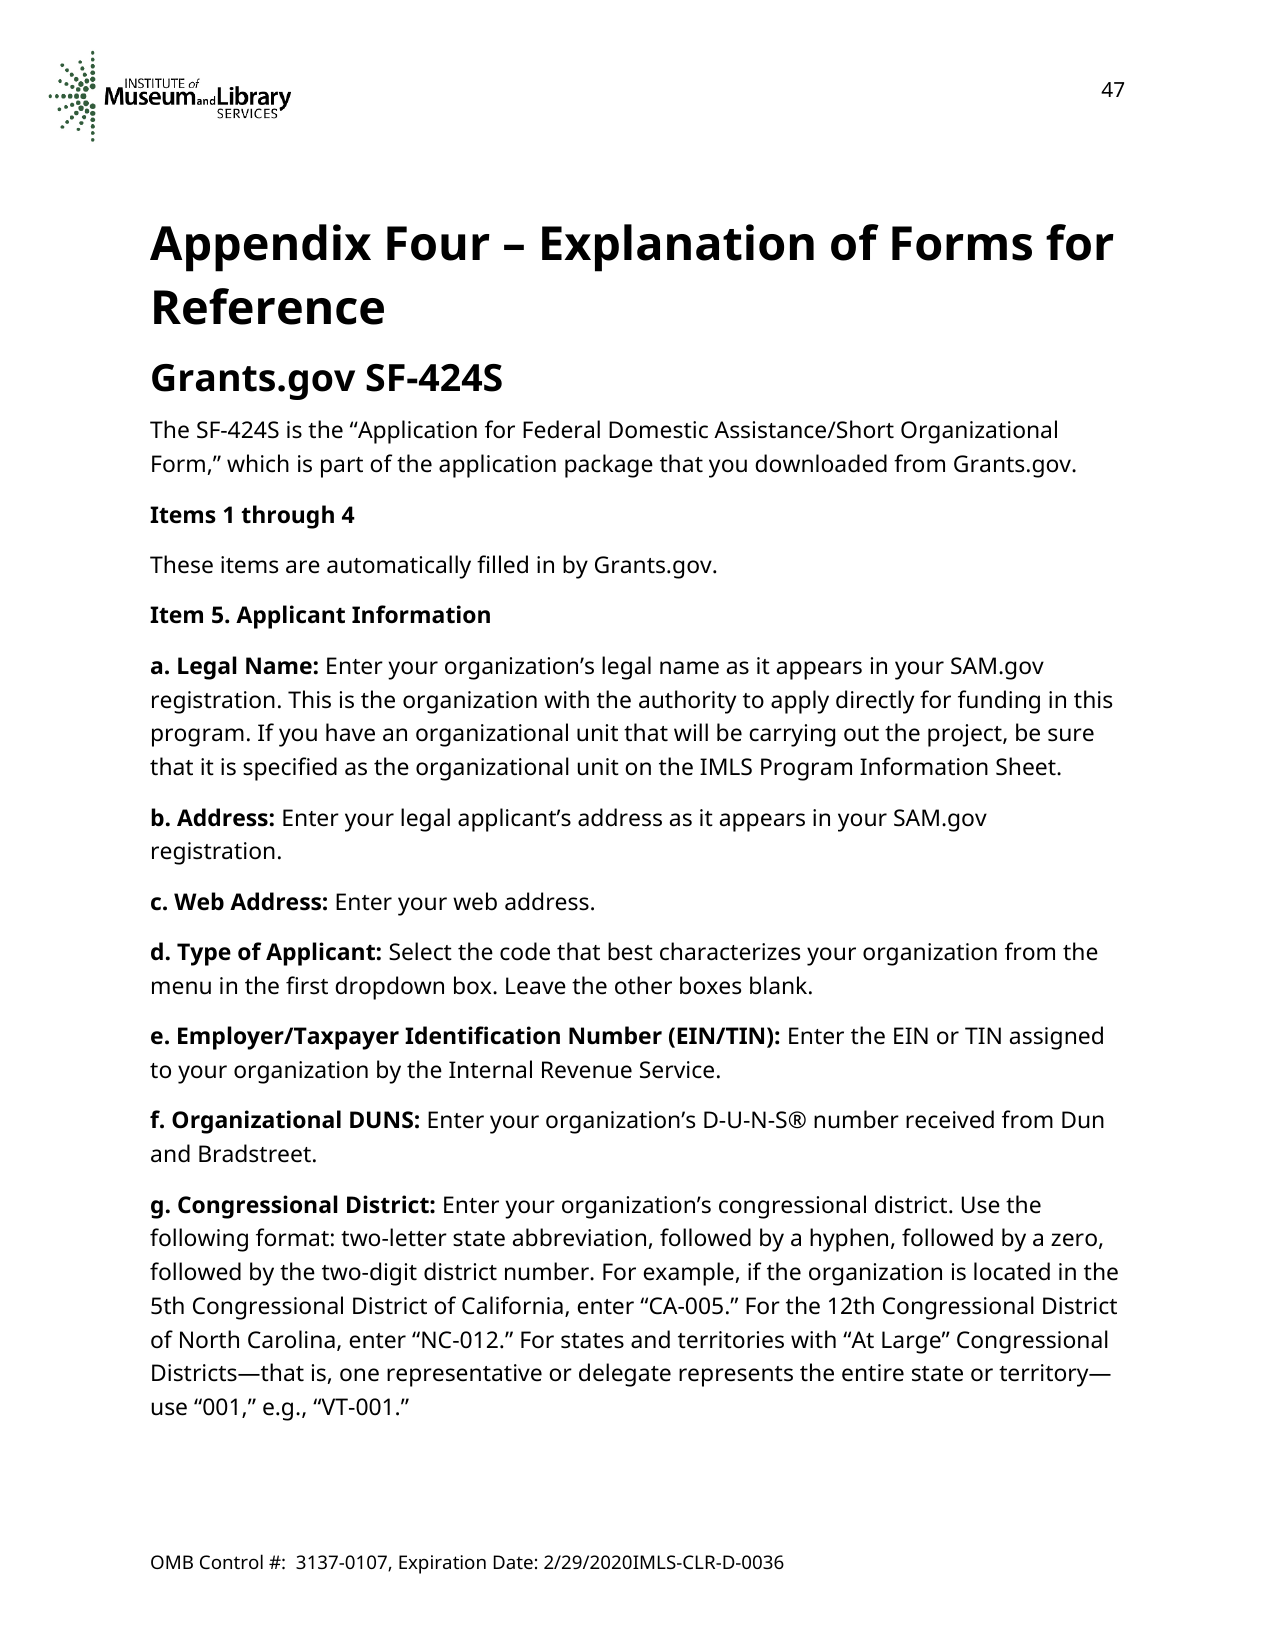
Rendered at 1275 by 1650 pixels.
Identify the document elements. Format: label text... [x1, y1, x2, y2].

text These items are automatically filled in by Grants.gov. [150, 549, 1125, 580]
text The SF-424S is the “Application for Federal Domestic Assistance/Short Organizational Form,” which is part of the application package that you downloaded from Grants.gov. [150, 414, 1125, 479]
text e. Employer/Taxpayer Identification Number (EIN/TIN): Enter the EIN or TIN assigned to your organization by the Internal Revenue Service. [150, 1020, 1125, 1085]
text a. Legal Name: Enter your organization’s legal name as it appears in your SAM.gov registration. This is the organization with the authority to apply directly for funding in this program. If you have an organizational unit that will be carrying out the project, be sure that it is specified as the organizational unit on the IMLS Program Information Sheet. [150, 650, 1125, 782]
text d. Type of Applicant: Select the code that best characterizes your organization from the menu in the first dropdown box. Leave the other boxes blank. [150, 936, 1125, 1001]
text Items 1 through 4 [150, 499, 1125, 530]
subtitle Grants.gov SF-424S [150, 351, 1125, 402]
text Item 5. Applicant Information [150, 599, 1125, 631]
text g. Congressional District: Enter your organization’s congressional district. Use the following format: two-letter state abbreviation, followed by a hyphen, followed by a zero, followed by the two-digit district number. For example, if the organization is located in the 5th Congressional District of California, enter “CA-005.” For the 12th Congressional District of North Carolina, enter “NC-012.” For states and territories with “At Large” Congressional Districts—that is, one representative or delegate represents the entire state or territory—use “001,” e.g., “VT-001.” [150, 1189, 1125, 1422]
text b. Address: Enter your legal applicant’s address as it appears in your SAM.gov registration. [150, 802, 1125, 867]
text c. Web Address: Enter your web address. [150, 886, 1125, 917]
subtitle Appendix Four – Explanation of Forms for Reference [150, 211, 1125, 338]
picture [45, 38, 299, 154]
text f. Organizational DUNS: Enter your organization’s D-U-N-S® number received from Dun and Bradstreet. [150, 1104, 1125, 1169]
